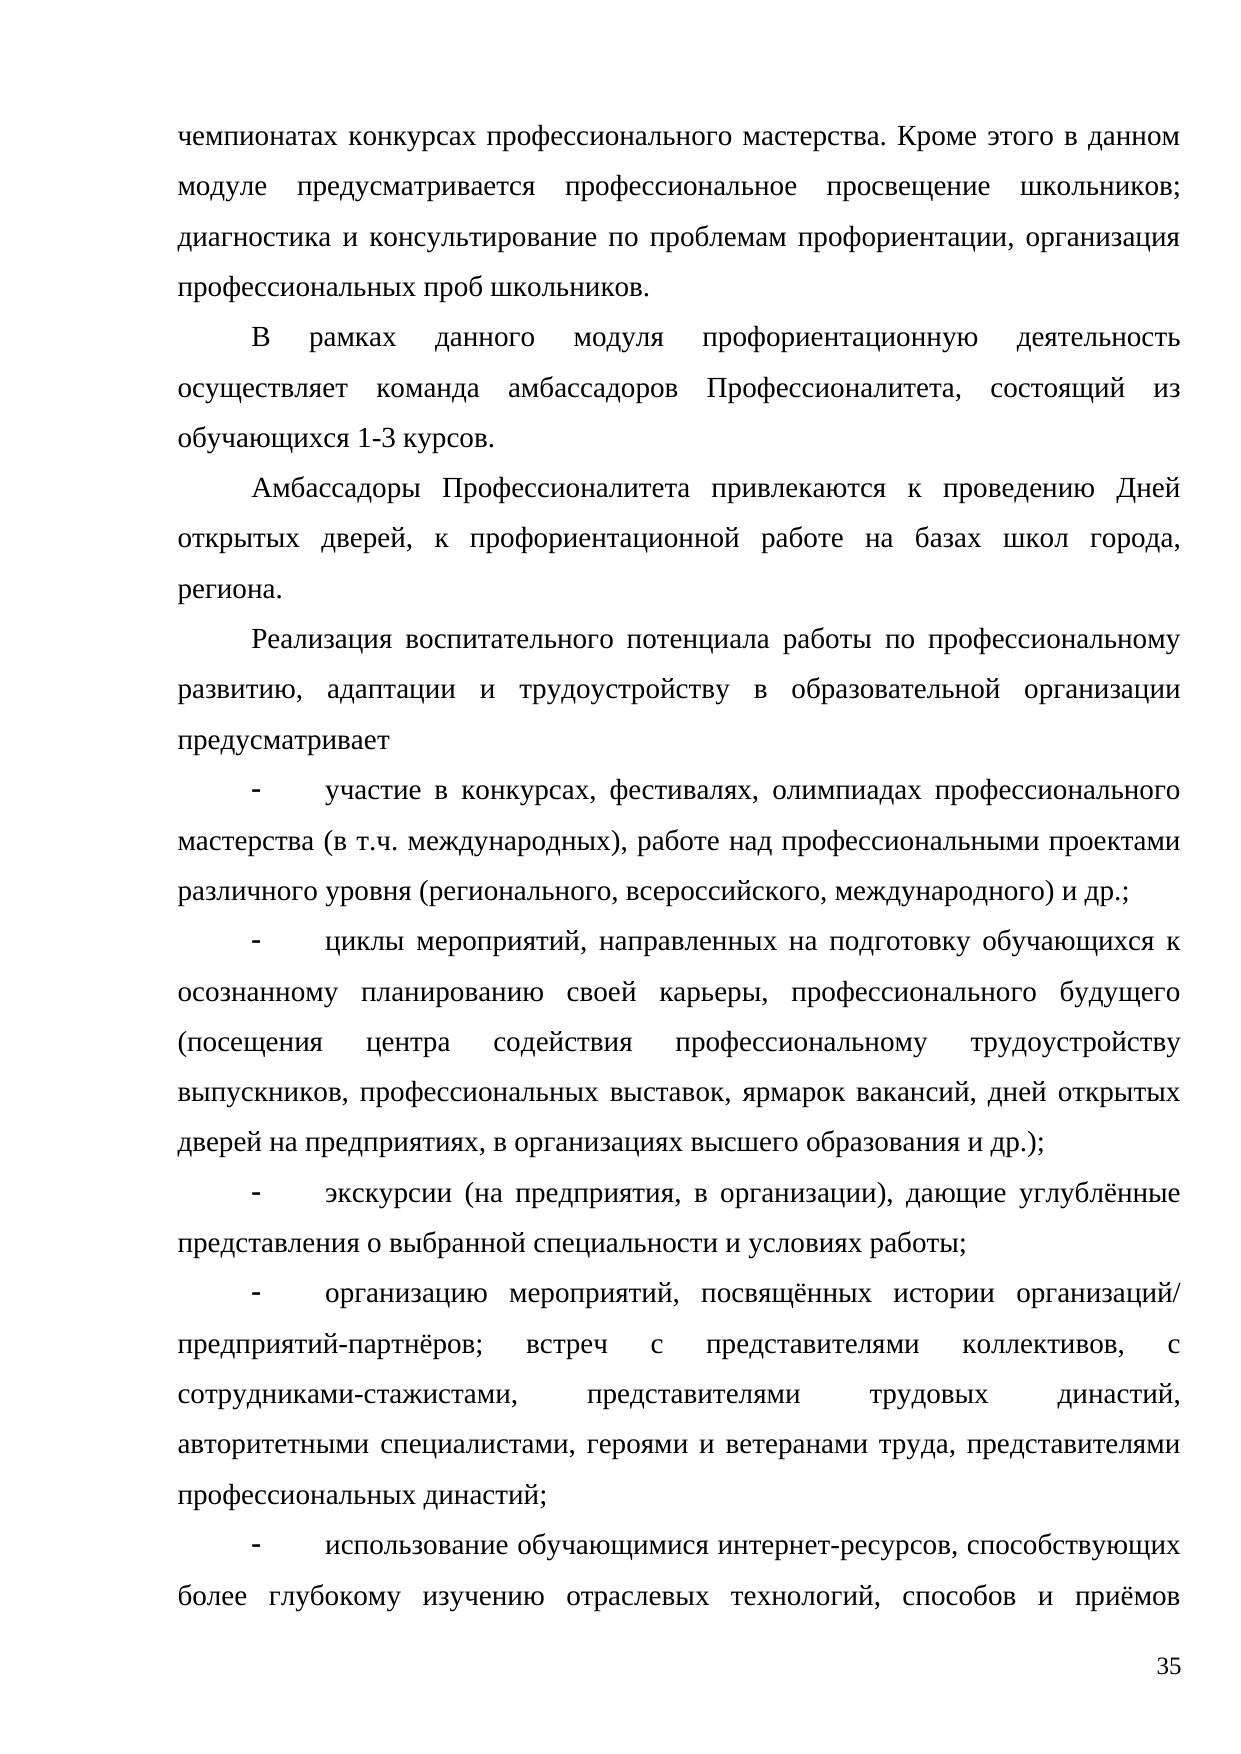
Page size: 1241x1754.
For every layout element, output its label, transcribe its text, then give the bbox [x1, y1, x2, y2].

text В рамках данного модуля профориентационную деятельность осуществляет команда амбассадоров Профессионалитета, состоящий из обучающихся 1-3 курсов. [177, 319, 1181, 453]
text Реализация воспитательного потенциала работы по профессиональному развитию, адаптации и трудоустройству в образовательной организации предусматривает [177, 621, 1181, 755]
list циклы мероприятий, направленных на подготовку обучающихся к осознанному планированию своей карьеры, профессионального будущего (посещения центра содействия профессиональному трудоустройству выпускников, профессиональных выставок, ярмарок вакансий, дней открытых дверей на предприятиях, в организациях высшего образования и др.); [177, 923, 1181, 1158]
list экскурсии (на предприятия, в организации), дающие углублённые представления о выбранной специальности и условиях работы; [177, 1175, 1181, 1259]
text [177, 118, 1181, 303]
list участие в конкурсах, фестивалях, олимпиадах профессионального мастерства (в т.ч. международных), работе над профессиональными проектами различного уровня (регионального, всероссийского, международного) и др.; [177, 772, 1181, 906]
text Амбассадоры Профессионалитета привлекаются к проведению Дней открытых дверей, к профориентационной работе на базах школ города, региона. [177, 470, 1181, 604]
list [177, 1527, 1181, 1611]
list организацию мероприятий, посвящённых истории организаций/ предприятий-партнёров; встреч с представителями коллективов, с сотрудниками-стажистами, представителями трудовых династий, авторитетными специалистами, героями и ветеранами труда, представителями профессиональных династий; [177, 1276, 1181, 1511]
